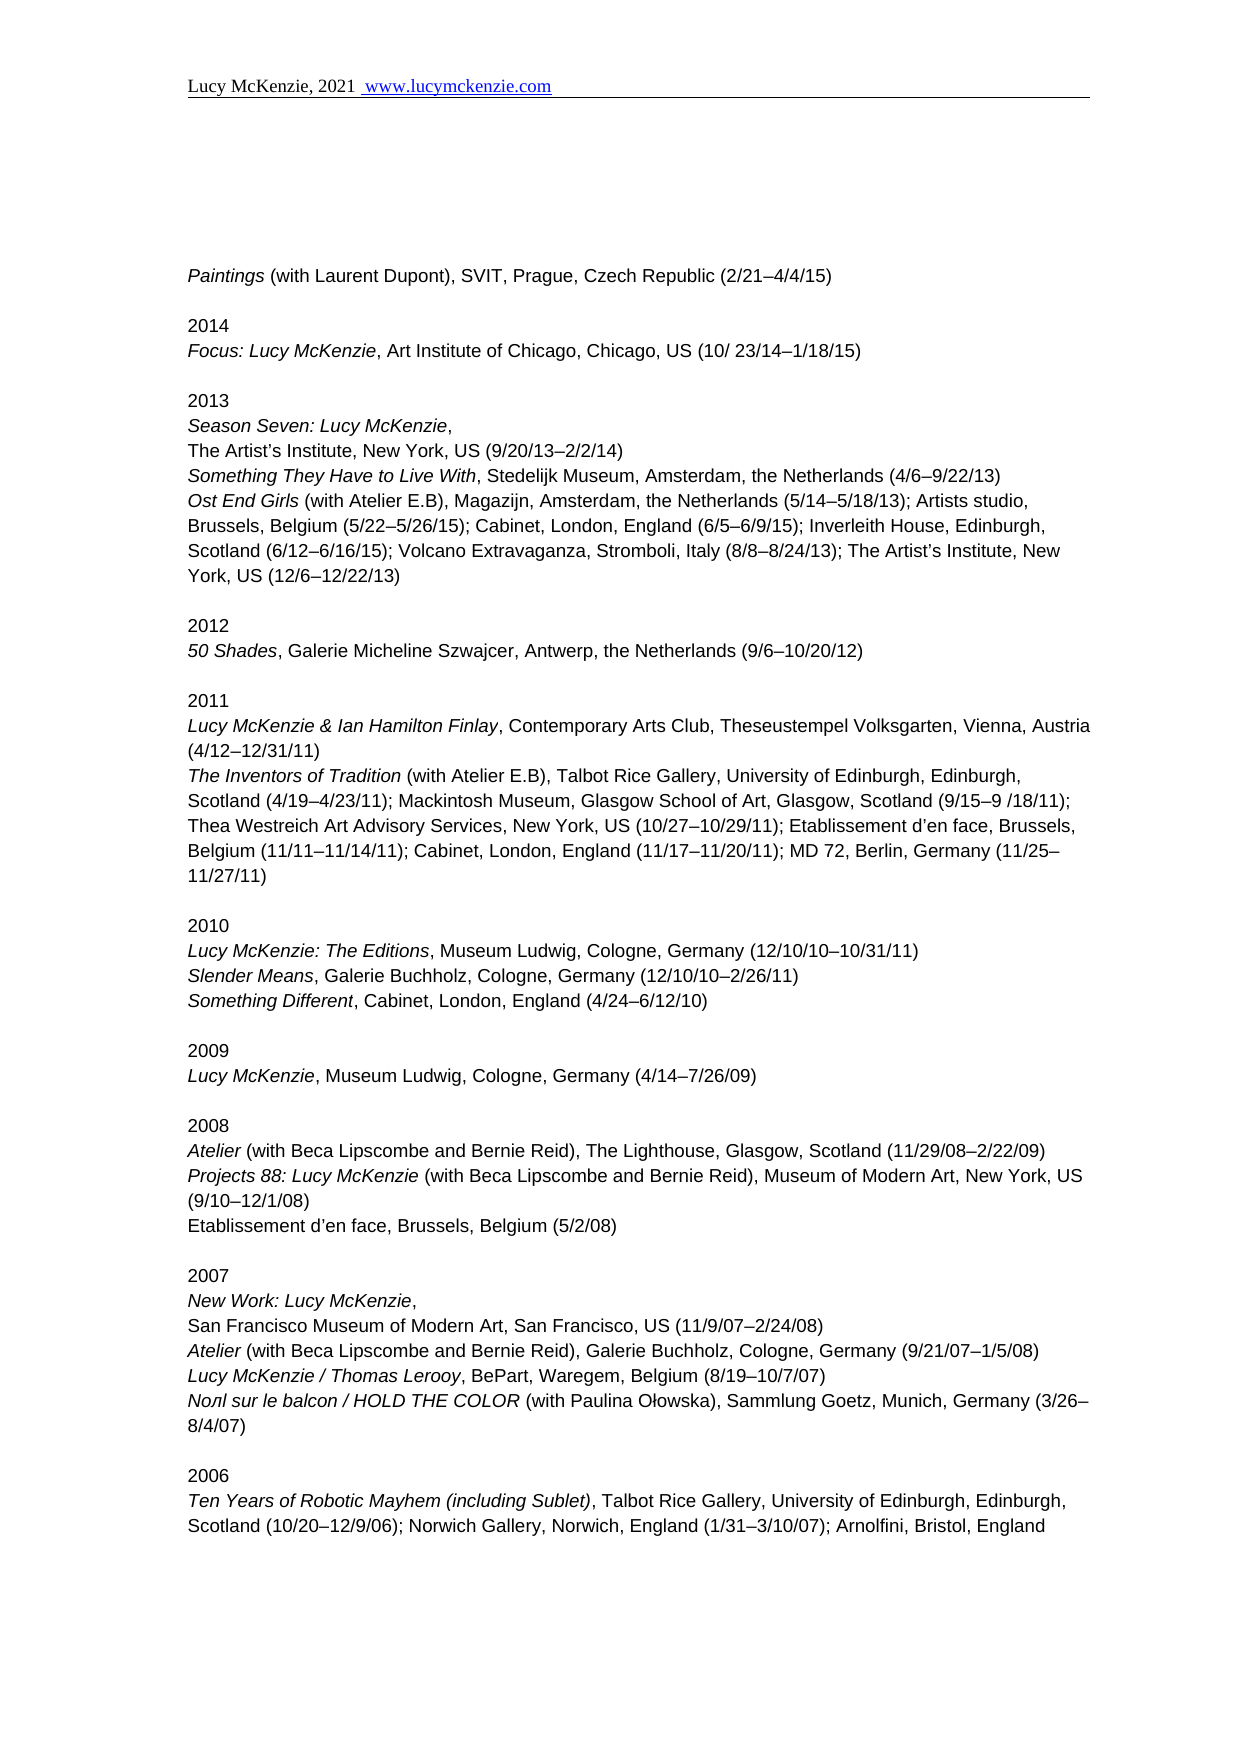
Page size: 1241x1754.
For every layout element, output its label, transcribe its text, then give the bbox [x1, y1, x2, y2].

text 2014 Focus: Lucy McKenzie, Art Institute of Chicago, Chicago, US (10/ 23/14–1/18/15) [187, 312, 1090, 387]
text 2007 New Work: Lucy McKenzie, San Francisco Museum of Modern Art, San Francisco, US (11/9/07–2/24/08) Atelier (with Beca Lipscombe and Bernie Reid), Galerie Buchholz, Cologne, Germany (9/21/07–1/5/08) Lucy McKenzie / Thomas Lerooy, BePart, Waregem, Belgium (8/19–10/7/07) Noлl sur le balcon / HOLD THE COLOR (with Paulina Ołowska), Sammlung Goetz, Munich, Germany (3/26–8/4/07) [187, 1262, 1090, 1462]
text 2012 50 Shades, Galerie Micheline Szwajcer, Antwerp, the Netherlands (9/6–10/20/12) [187, 612, 1090, 687]
text 2011 Lucy McKenzie & Ian Hamilton Finlay, Contemporary Arts Club, Theseustempel Volksgarten, Vienna, Austria (4/12–12/31/11) The Inventors of Tradition (with Atelier E.B), Talbot Rice Gallery, University of Edinburgh, Edinburgh, Scotland (4/19–4/23/11); Mackintosh Museum, Glasgow School of Art, Glasgow, Scotland (9/15–9 /18/11); Thea Westreich Art Advisory Services, New York, US (10/27–10/29/11); Etablissement d’en face, Brussels, Belgium (11/11–11/14/11); Cabinet, London, England (11/17–11/20/11); MD 72, Berlin, Germany (11/25–11/27/11) [187, 687, 1090, 912]
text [187, 262, 1090, 312]
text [187, 1462, 1090, 1537]
text 2009 Lucy McKenzie, Museum Ludwig, Cologne, Germany (4/14–7/26/09) [187, 1037, 1090, 1112]
text 2010 Lucy McKenzie: The Editions, Museum Ludwig, Cologne, Germany (12/10/10–10/31/11) Slender Means, Galerie Buchholz, Cologne, Germany (12/10/10–2/26/11) Something Different, Cabinet, London, England (4/24–6/12/10) [187, 912, 1090, 1037]
text 2013 Season Seven: Lucy McKenzie, The Artist’s Institute, New York, US (9/20/13–2/2/14) Something They Have to Live With, Stedelijk Museum, Amsterdam, the Netherlands (4/6–9/22/13) Ost End Girls (with Atelier E.B), Magazijn, Amsterdam, the Netherlands (5/14–5/18/13); Artists studio, Brussels, Belgium (5/22–5/26/15); Cabinet, London, England (6/5–6/9/15); Inverleith House, Edinburgh, Scotland (6/12–6/16/15); Volcano Extravaganza, Stromboli, Italy (8/8–8/24/13); The Artist’s Institute, New York, US (12/6–12/22/13) [187, 387, 1090, 612]
text 2008 Atelier (with Beca Lipscombe and Bernie Reid), The Lighthouse, Glasgow, Scotland (11/29/08–2/22/09) Projects 88: Lucy McKenzie (with Beca Lipscombe and Bernie Reid), Museum of Modern Art, New York, US (9/10–12/1/08) Etablissement d’en face, Brussels, Belgium (5/2/08) [187, 1112, 1090, 1262]
